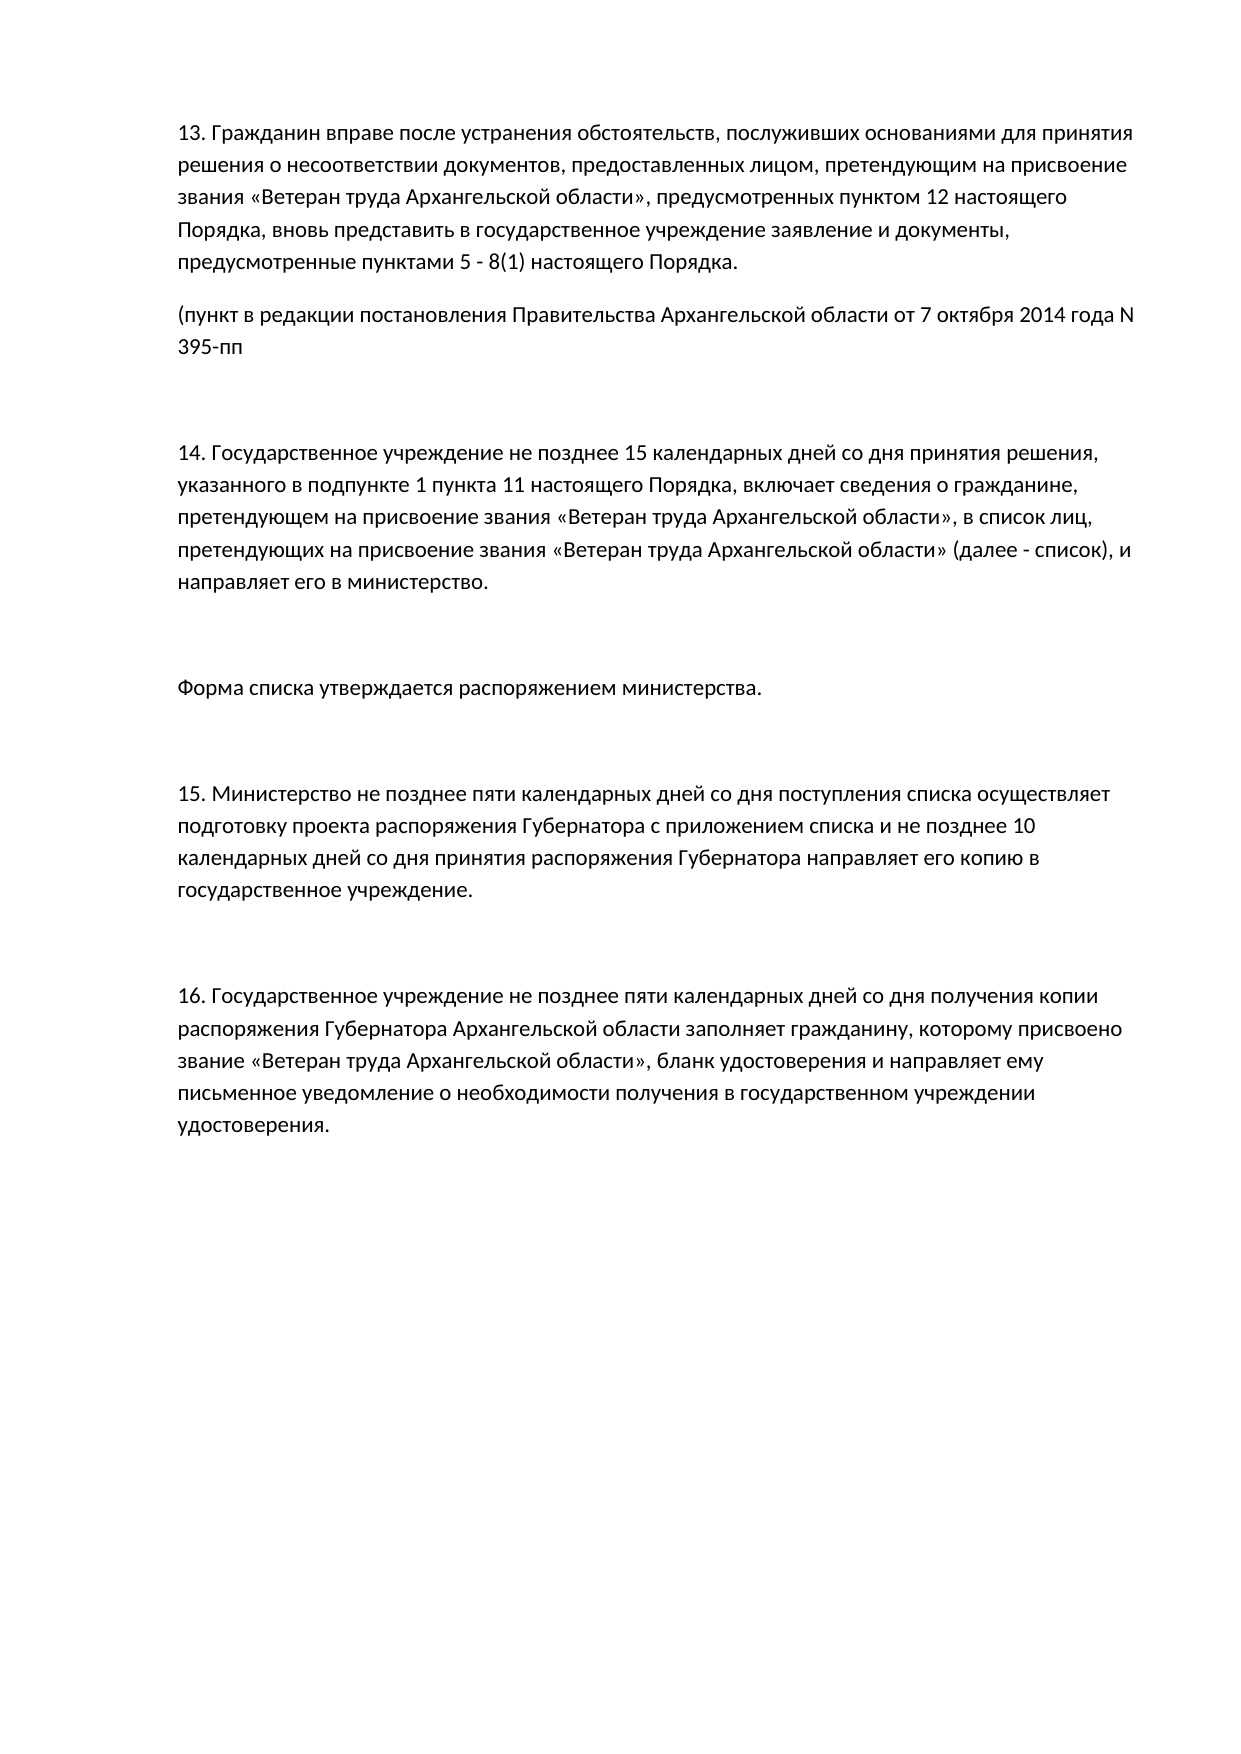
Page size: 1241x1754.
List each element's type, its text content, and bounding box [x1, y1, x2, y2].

text (пункт в редакции постановления Правительства Архангельской области от 7 октября 2014 года N 395-пп [177, 300, 1152, 360]
text 16. Государственное учреждение не позднее пяти календарных дней со дня получения копии распоряжения Губернатора Архангельской области заполняет гражданину, которому присвоено звание «Ветеран труда Архангельской области», бланк удостоверения и направляет ему письменное уведомление о необходимости получения в государственном учреждении удостоверения. [177, 982, 1152, 1138]
text 14. Государственное учреждение не позднее 15 календарных дней со дня принятия решения, указанного в подпункте 1 пункта 11 настоящего Порядка, включает сведения о гражданине, претендующем на присвоение звания «Ветеран труда Архангельской области», в список лиц, претендующих на присвоение звания «Ветеран труда Архангельской области» (далее - список), и направляет его в министерство. [177, 438, 1152, 595]
text 13. Гражданин вправе после устранения обстоятельств, послуживших основаниями для принятия решения о несоответствии документов, предоставленных лицом, претендующим на присвоение звания «Ветеран труда Архангельской области», предусмотренных пунктом 12 настоящего Порядка, вновь представить в государственное учреждение заявление и документы, предусмотренные пунктами 5 - 8(1) настоящего Порядка. [177, 118, 1152, 275]
text 15. Министерство не позднее пяти календарных дней со дня поступления списка осуществляет подготовку проекта распоряжения Губернатора с приложением списка и не позднее 10 календарных дней со дня принятия распоряжения Губернатора направляет его копию в государственное учреждение. [177, 779, 1152, 903]
text Форма списка утверждается распоряжением министерства. [177, 673, 1152, 701]
